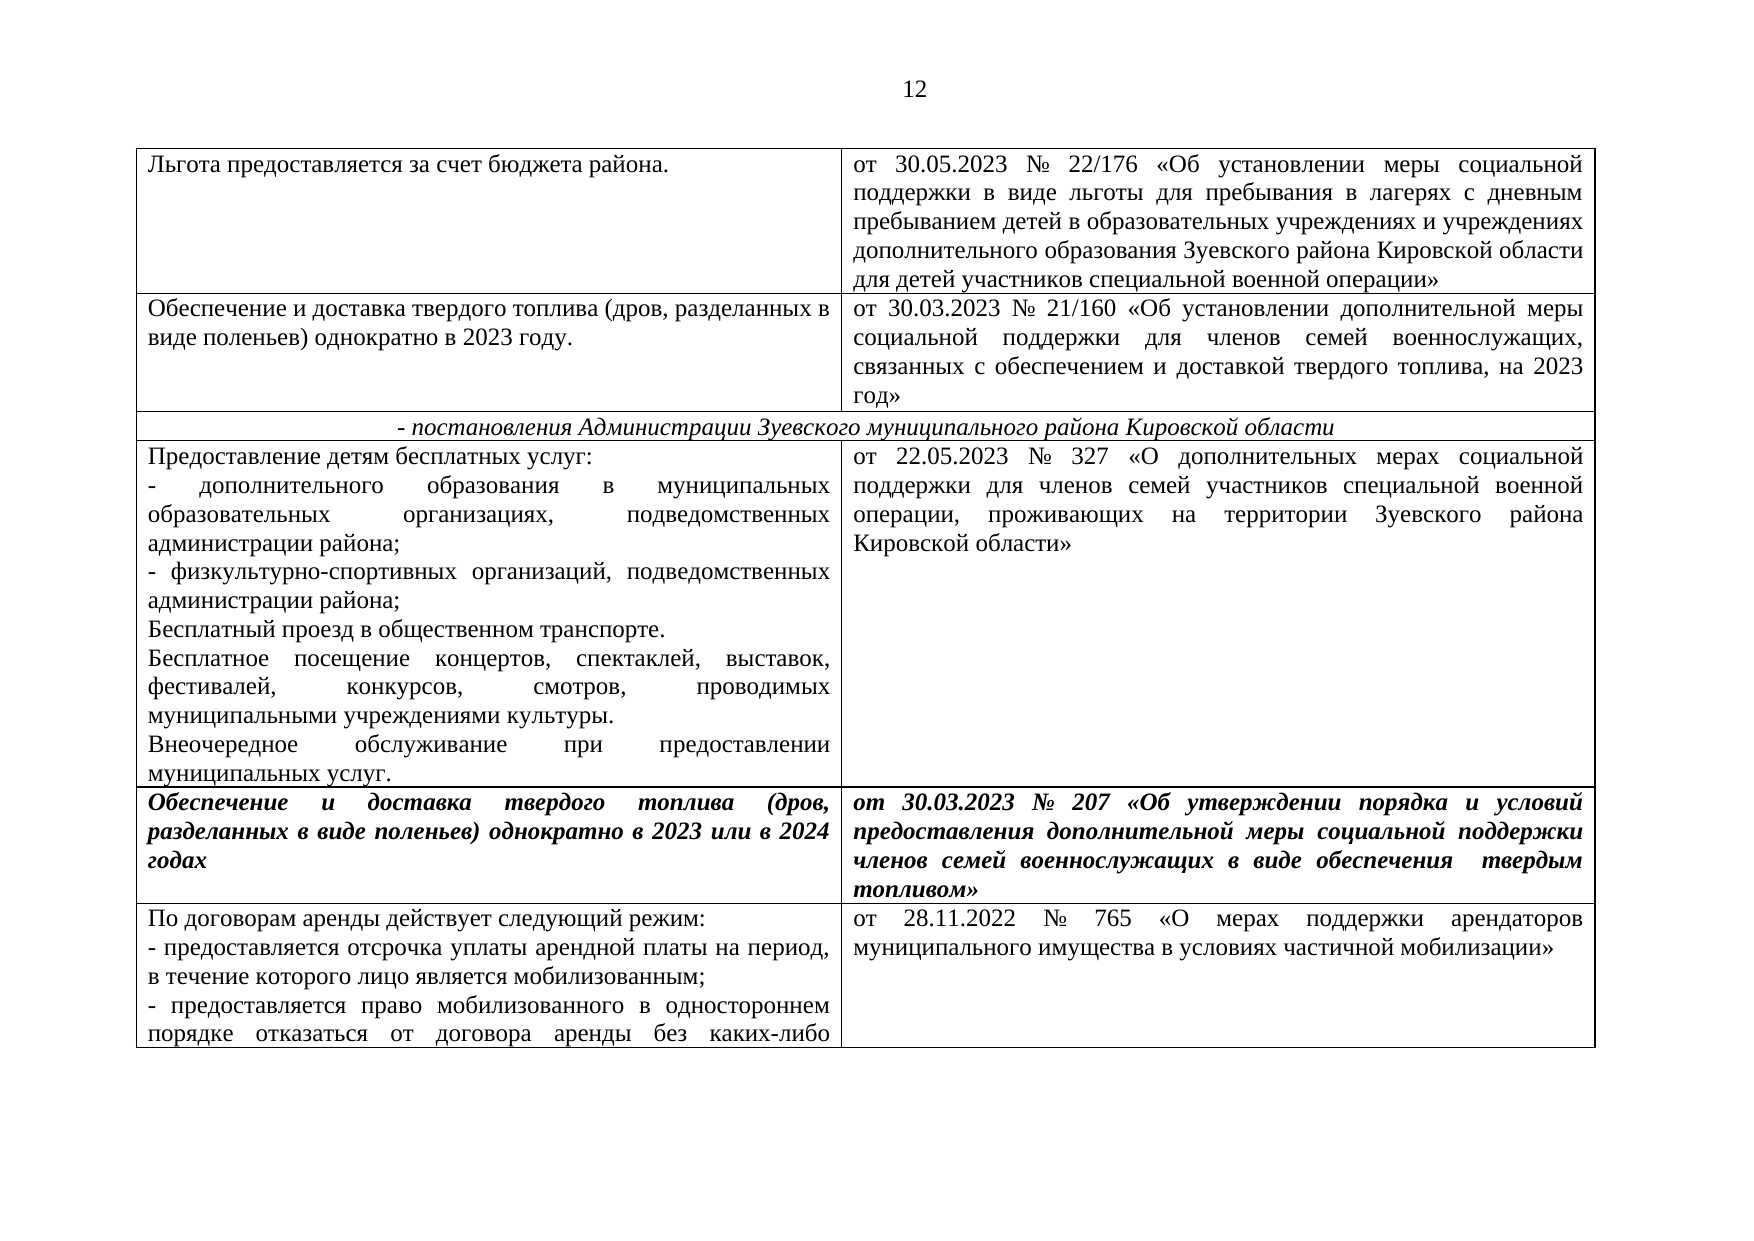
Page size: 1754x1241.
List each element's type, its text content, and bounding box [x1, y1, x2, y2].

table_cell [842, 904, 1594, 1047]
table_cell от 30.03.2023 № 21/160 «Об установлении дополнительной меры социальной поддержки для членов семей военнослужащих, связанных с обеспечением и доставкой твердого топлива, на 2023 год» [842, 294, 1594, 411]
table_cell Льгота предоставляется за счет бюджета района. [137, 149, 841, 292]
table_cell Обеспечение и доставка твердого топлива (дров, разделанных в виде поленьев) однократно в 2023 или в 2024 годах [137, 788, 841, 902]
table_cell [137, 904, 841, 1047]
table_cell от 22.05.2023 № 327 «О дополнительных мерах социальной поддержки для членов семей участников специальной военной операции, проживающих на территории Зуевского района Кировской области» [842, 441, 1594, 786]
table_cell от 30.05.2023 № 22/176 «Об установлении меры социальной поддержки в виде льготы для пребывания в лагерях с дневным пребыванием детей в образовательных учреждениях и учреждениях дополнительного образования Зуевского района Кировской области для детей участников специальной военной операции» [842, 149, 1594, 292]
table_cell Обеспечение и доставка твердого топлива (дров, разделанных в виде поленьев) однократно в 2023 году. [137, 294, 841, 411]
table_cell от 30.03.2023 № 207 «Об утверждении порядка и условий предоставления дополнительной меры социальной поддержки членов семей военнослужащих в виде обеспечения твердым топливом» [842, 788, 1594, 902]
table_cell Предоставление детям бесплатных услуг: - дополнительного образования в муниципальных образовательных организациях, подведомственных администрации района; - физкультурно-спортивных организаций, подведомственных администрации района; Бесплатный проезд в общественном транспорте. Бесплатное посещение концертов, спектаклей, выставок, фестивалей, конкурсов, смотров, проводимых муниципальными учреждениями культуры. Внеочередное обслуживание при предоставлении муниципальных услуг. [137, 441, 841, 786]
table_cell - постановления Администрации Зуевского муниципального района Кировской области [137, 412, 1594, 440]
